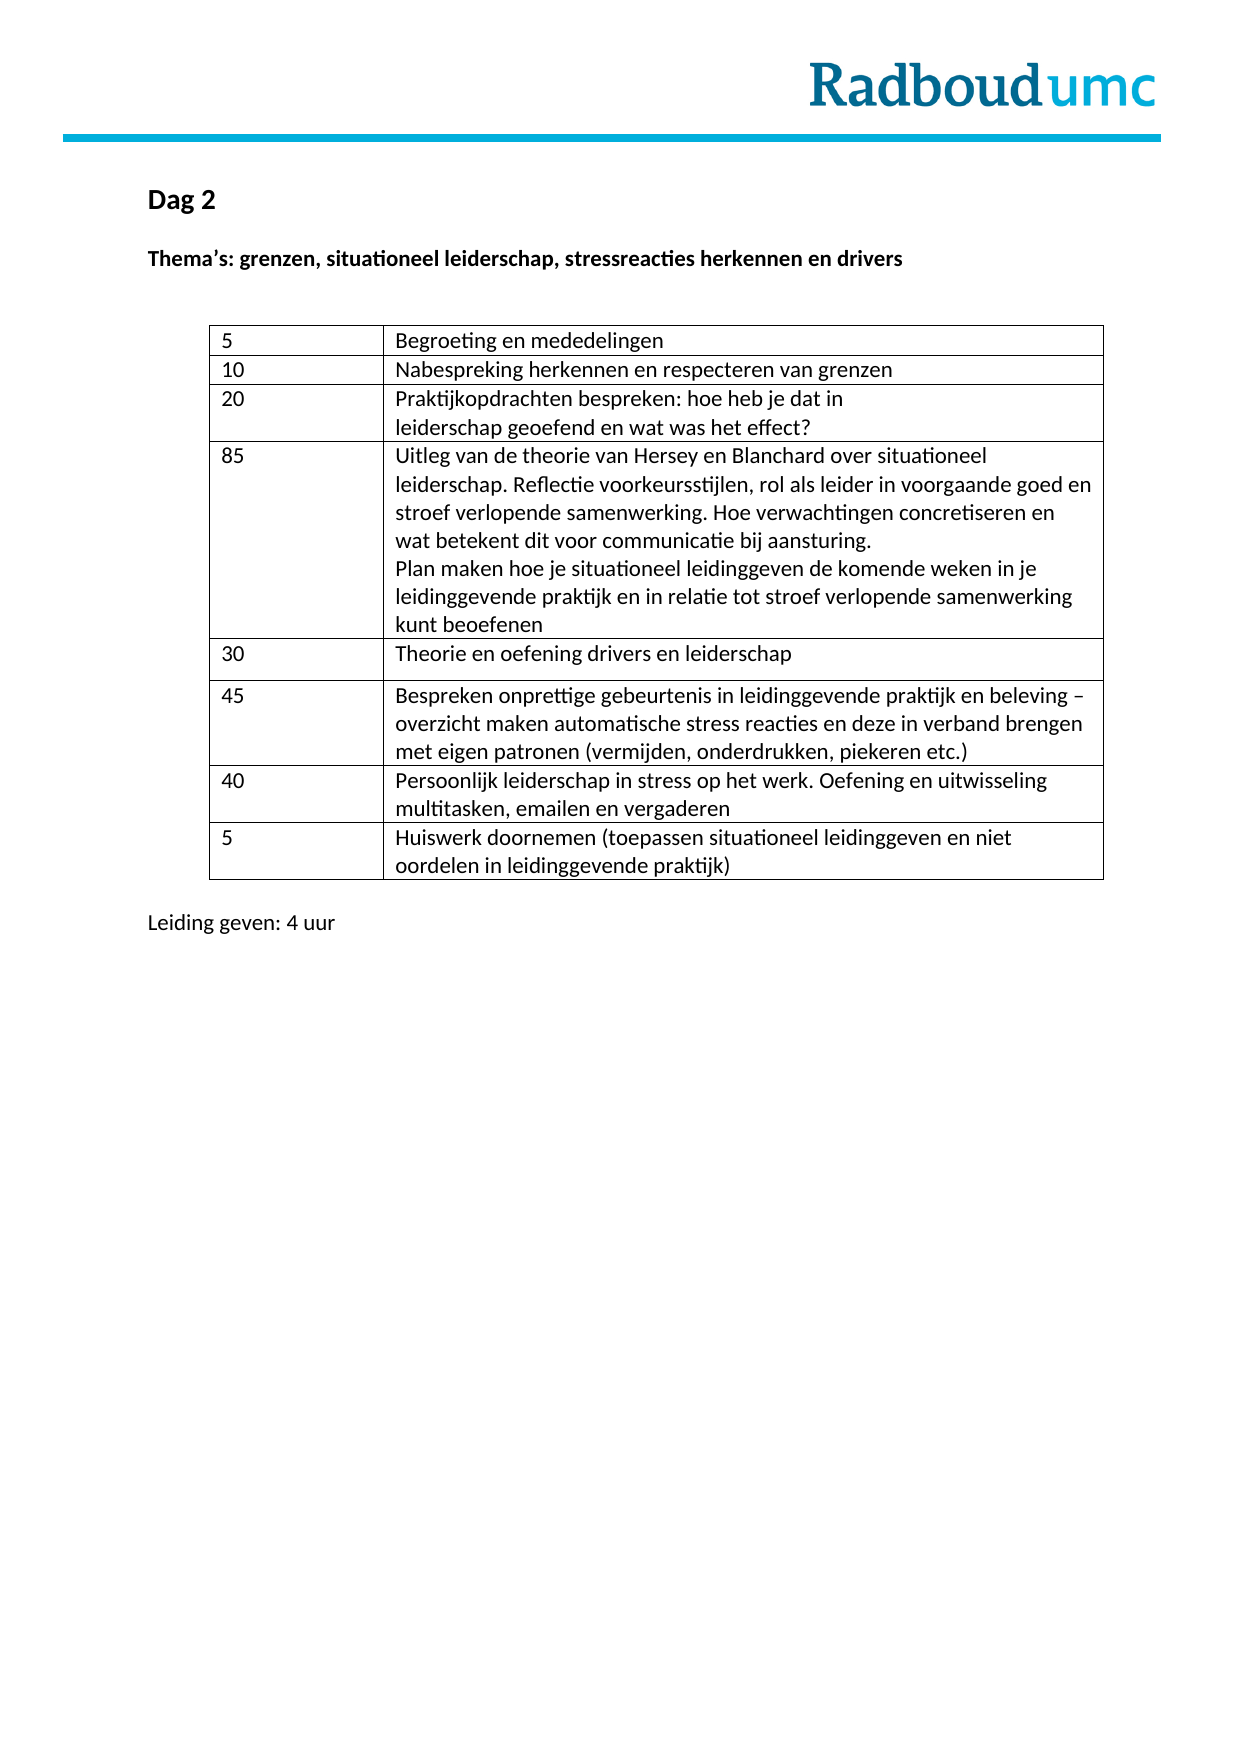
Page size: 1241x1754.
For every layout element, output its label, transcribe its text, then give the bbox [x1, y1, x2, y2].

table_cell Nabespreking herkennen en respecteren van grenzen [384, 356, 1103, 383]
table_cell 45 [210, 681, 383, 765]
text Thema’s: grenzen, situationeel leiderschap, stressreacties herkennen en drivers [148, 244, 1093, 272]
table_cell 85 [210, 442, 383, 638]
table_cell 20 [210, 385, 383, 441]
table_cell Praktijkopdrachten bespreken: hoe heb je dat in leiderschap geoefend en wat was het effect? [384, 385, 1103, 441]
table_cell 10 [210, 356, 383, 383]
table_cell Persoonlijk leiderschap in stress op het werk. Oefening en uitwisseling multitasken, emailen en vergaderen [384, 766, 1103, 822]
table_cell Uitleg van de theorie van Hersey en Blanchard over situationeel leiderschap. Reflectie voorkeursstijlen, rol als leider in voorgaande goed en stroef verlopende samenwerking. Hoe verwachtingen concretiseren en wat betekent dit voor communicatie bij aansturing. Plan maken hoe je situationeel leidinggeven de komende weken in je leidinggevende praktijk en in relatie tot stroef verlopende samenwerking kunt beoefenen [384, 442, 1103, 638]
picture [787, 36, 1177, 129]
table_cell 30 [210, 639, 383, 680]
table_cell Theorie en oefening drivers en leiderschap [384, 639, 1103, 680]
table_cell Huiswerk doornemen (toepassen situationeel leidinggeven en niet oordelen in leidinggevende praktijk) [384, 823, 1103, 879]
table_cell Bespreken onprettige gebeurtenis in leidinggevende praktijk en beleving – overzicht maken automatische stress reacties en deze in verband brengen met eigen patronen (vermijden, onderdrukken, piekeren etc.) [384, 681, 1103, 765]
table_header 5 [210, 326, 383, 354]
text Leiding geven: 4 uur [148, 908, 1093, 936]
table_cell 40 [210, 766, 383, 822]
table_cell 5 [210, 823, 383, 879]
text Dag 2 [148, 181, 1093, 216]
table_header Begroeting en mededelingen [384, 326, 1103, 354]
